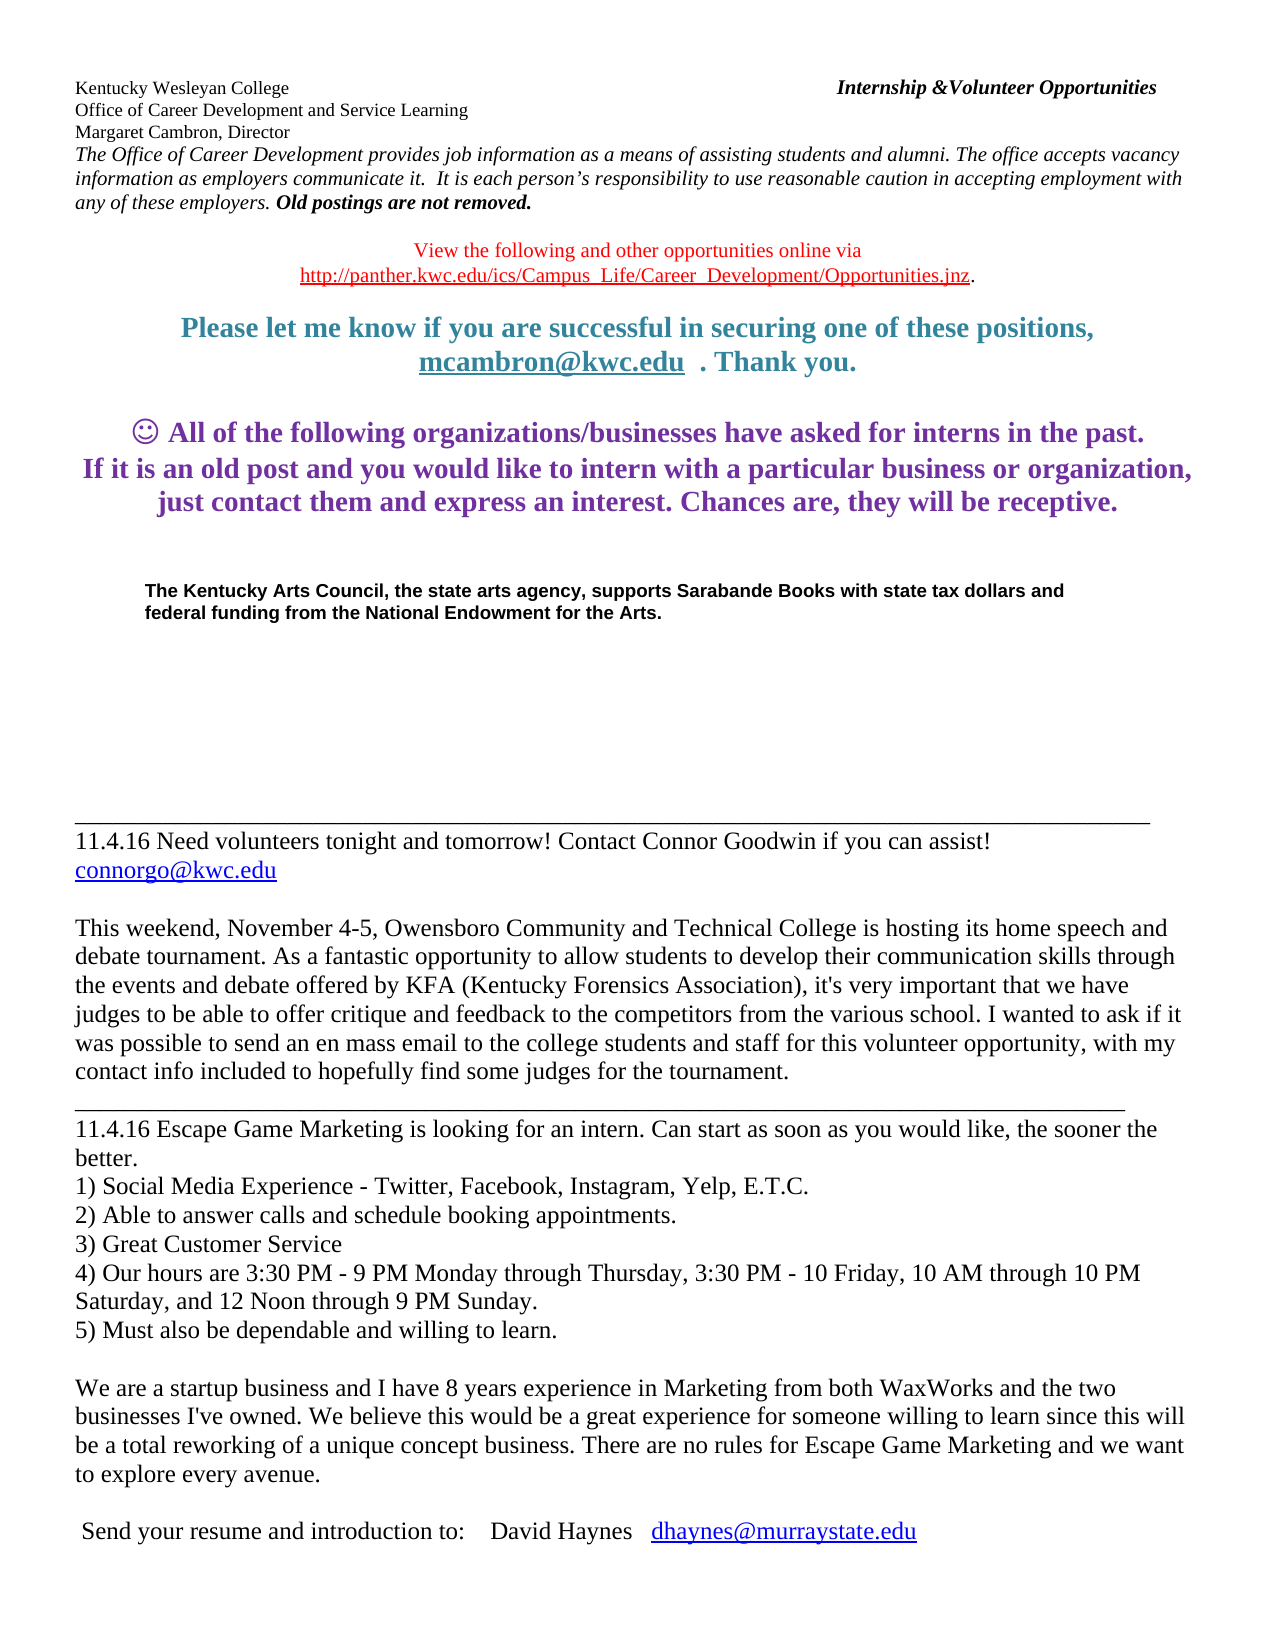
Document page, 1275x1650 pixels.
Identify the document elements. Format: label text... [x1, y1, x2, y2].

text 4) Our hours are 3:30 PM - 9 PM Monday through Thursday, 3:30 PM - 10 Friday, 10 AM through 10 PM Saturday, and 12 Noon through 9 PM Sunday. [75, 1258, 1200, 1315]
text connorgo@kwc.edu [75, 855, 1200, 884]
text 1) Social Media Experience - Twitter, Facebook, Instagram, Yelp, E.T.C. [75, 1171, 1200, 1200]
text 2) Able to answer calls and schedule booking appointments. [75, 1200, 1200, 1229]
text We are a startup business and I have 8 years experience in Marketing from both WaxWorks and the two businesses I've owned. We believe this would be a great experience for someone willing to learn since this will be a total reworking of a unique concept business. There are no rules for Escape Game Marketing and we want to explore every avenue. [75, 1373, 1200, 1488]
text ______________________________________________________________________________________ [75, 798, 1200, 826]
text This weekend, November 4-5, Owensboro Community and Technical College is hosting its home speech and debate tournament. As a fantastic opportunity to allow students to develop their communication skills through the events and debate offered by KFA (Kentucky Forensics Association), it's very important that we have judges to be able to offer critique and feedback to the competitors from the various school. I wanted to ask if it was possible to send an en mass email to the college students and staff for this volunteer opportunity, with my contact info included to hopefully find some judges for the tournament. [75, 913, 1200, 1085]
table_cell [129, 580, 1146, 769]
text 5) Must also be dependable and willing to learn. [75, 1315, 1200, 1344]
text 11.4.16 Need volunteers tonight and tomorrow! Contact Connor Goodwin if you can assist! [75, 826, 1200, 855]
text Send your resume and introduction to: David Haynes dhaynes@murraystate.edu [75, 1516, 1200, 1545]
text 3) Great Customer Service [75, 1229, 1200, 1258]
text 11.4.16 Escape Game Marketing is looking for an intern. Can start as soon as you would like, the sooner the better. [75, 1114, 1200, 1171]
text ____________________________________________________________________________________ [75, 1085, 1200, 1114]
